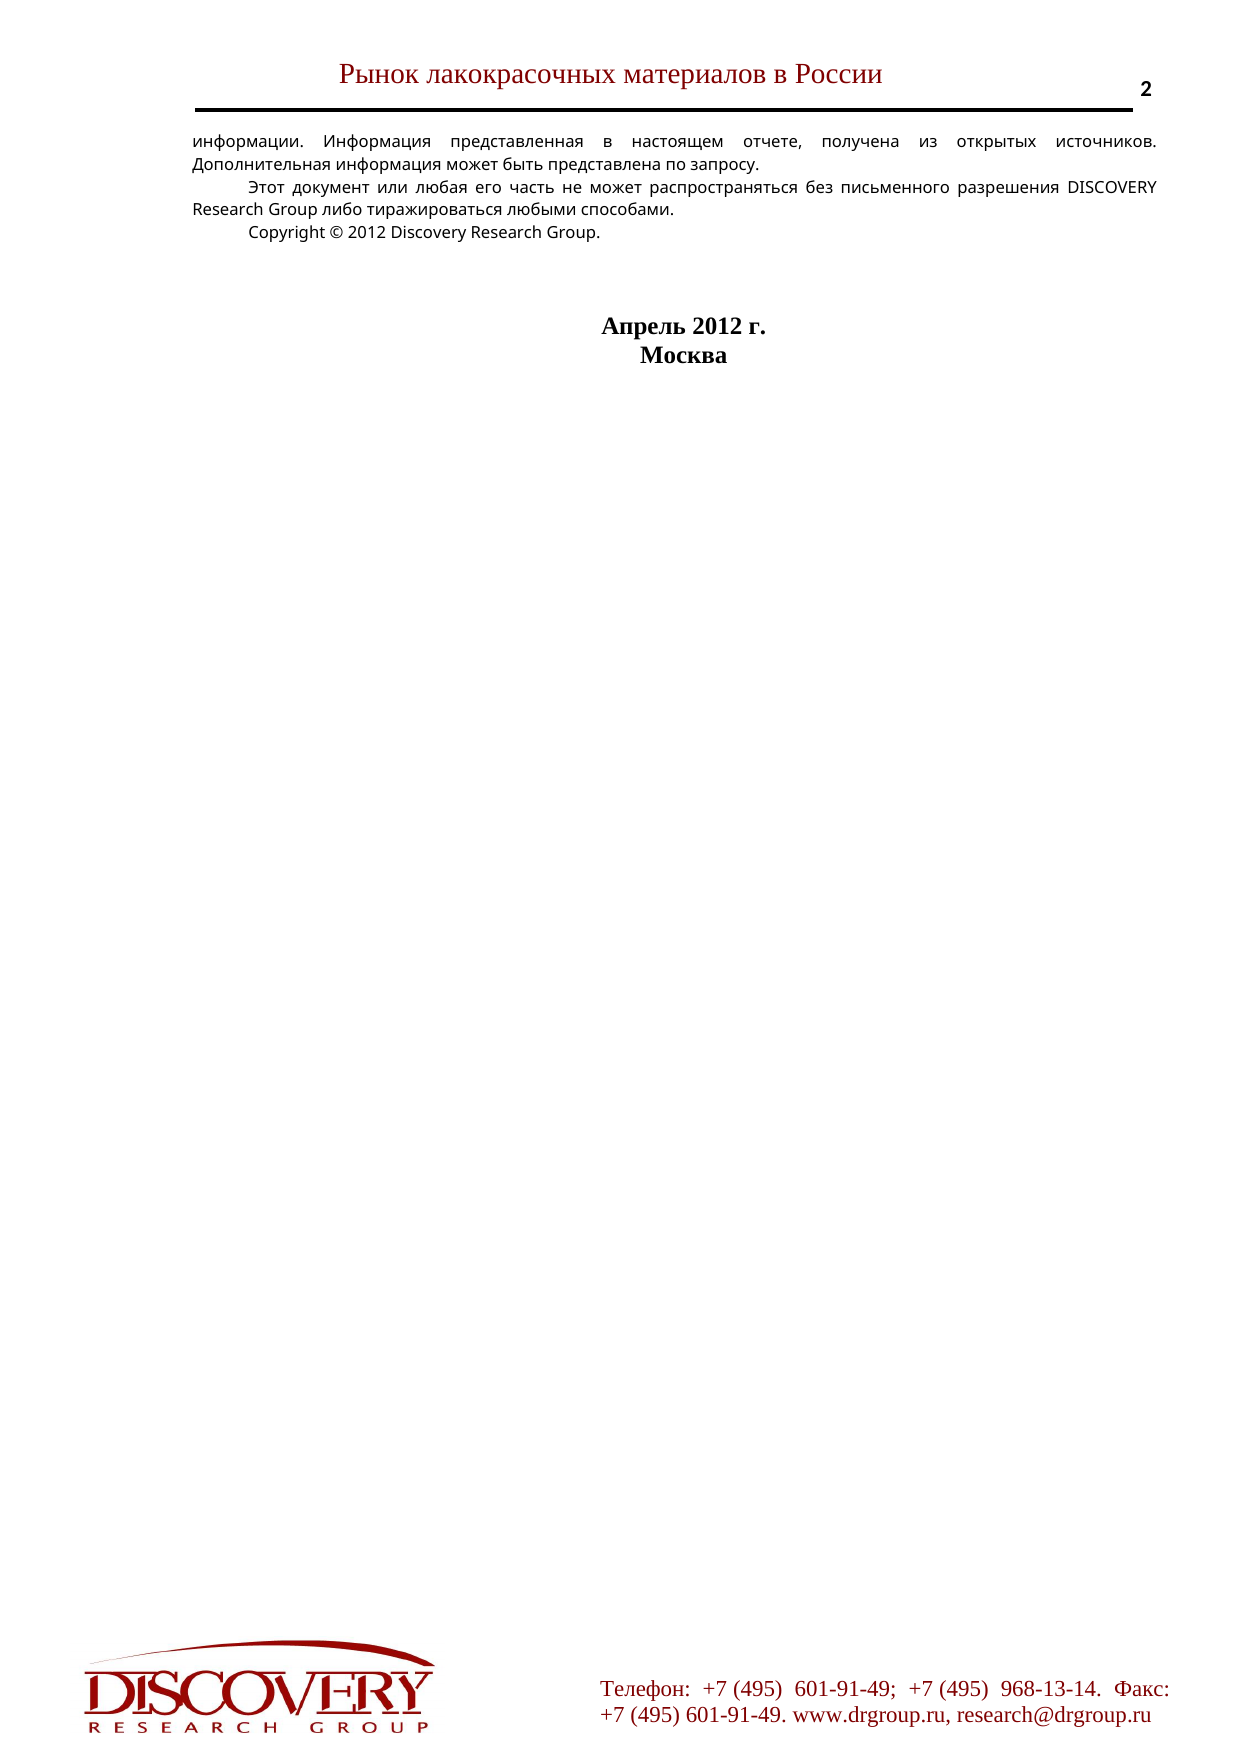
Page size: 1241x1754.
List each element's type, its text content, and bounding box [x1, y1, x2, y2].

text Апрель 2012 г. [158, 311, 1152, 340]
picture [70, 1636, 446, 1739]
text Copyright © 2012 Discovery Research Group. [192, 221, 1158, 243]
text Москва [158, 340, 1152, 369]
text Этот документ или любая его часть не может распространяться без письменного разрешения DISCOVERY Reearch Group либо тиражироваться любыми способами. [192, 175, 1158, 221]
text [192, 130, 1158, 175]
